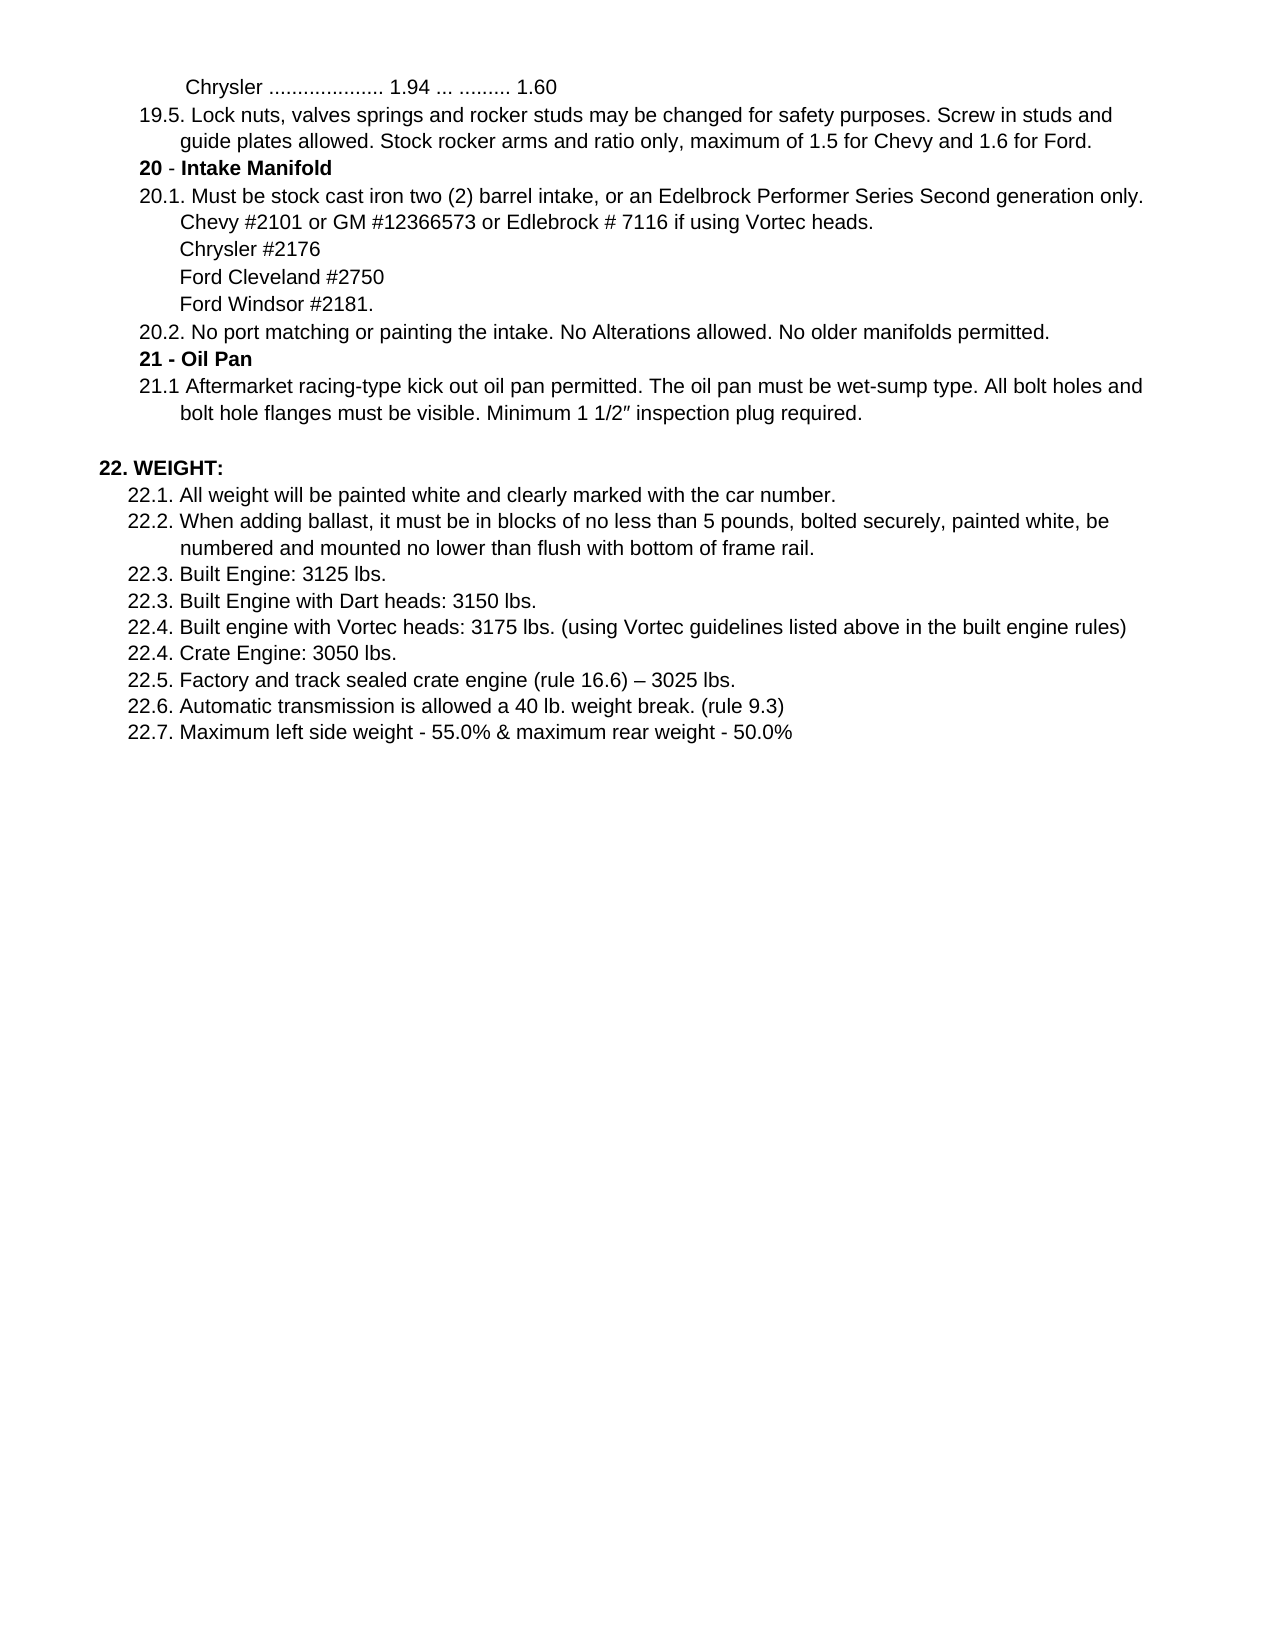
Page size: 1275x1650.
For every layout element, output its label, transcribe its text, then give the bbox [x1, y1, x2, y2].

list 22.6. Automatic transmission is allowed a 40 lb. weight break. (rule 9.3) [127, 694, 1159, 718]
text Ford Windsor #2181. [127, 292, 1159, 316]
list 22.4. Crate Engine: 3050 lbs. [127, 641, 1159, 665]
text Chrysler #2176 [127, 237, 1159, 261]
list 22.4. Built engine with Vortec heads: 3175 lbs. (using Vortec guidelines listed above in the built engine rules) [127, 615, 1159, 639]
list 22.3. Built Engine with Dart heads: 3150 lbs. [127, 588, 1159, 612]
list 22.3. Built Engine: 3125 lbs. [127, 562, 1159, 586]
text 19.5. Lock nuts, valves springs and rocker studs may be changed for safety purposes. Screw in studs and guide plates allowed. Stock rocker arms and ratio only, maximum of 1.5 for Chevy and 1.6 for Ford. [127, 102, 1159, 153]
text 21 - Oil Pan [127, 347, 1159, 371]
text 21.1 Aftermarket racing-type kick out oil pan permitted. The oil pan must be wet-sump type. All bolt holes and bolt hole flanges must be visible. Minimum 1 1/2″ inspection plug required. [127, 374, 1159, 424]
list 22.2. When adding ballast, it must be in blocks of no less than 5 pounds, bolted securely, painted white, be numbered and mounted no lower than flush with bottom of frame rail. [127, 509, 1159, 560]
list 22.7. Maximum left side weight - 55.0% & maximum rear weight - 50.0% [127, 720, 1159, 744]
text 20.1. Must be stock cast iron two (2) barrel intake, or an Edelbrock Performer Series Second generation only. Chevy #2101 or GM #12366573 or Edlebrock # 7116 if using Vortec heads. [127, 183, 1159, 234]
text Chrysler .................... 1.94 ... ......... 1.60 [127, 75, 1159, 99]
list 22.5. Factory and track sealed crate engine (rule 16.6) – 3025 lbs. [127, 667, 1159, 691]
text Ford Cleveland #2750 [127, 265, 1159, 289]
list 22.1. All weight will be painted white and clearly marked with the car number. [127, 483, 1159, 507]
text 22. WEIGHT: [99, 455, 1200, 479]
text 20 - Intake Manifold [127, 156, 1159, 180]
text 20.2. No port matching or painting the intake. No Alterations allowed. No older manifolds permitted. [127, 319, 1159, 343]
